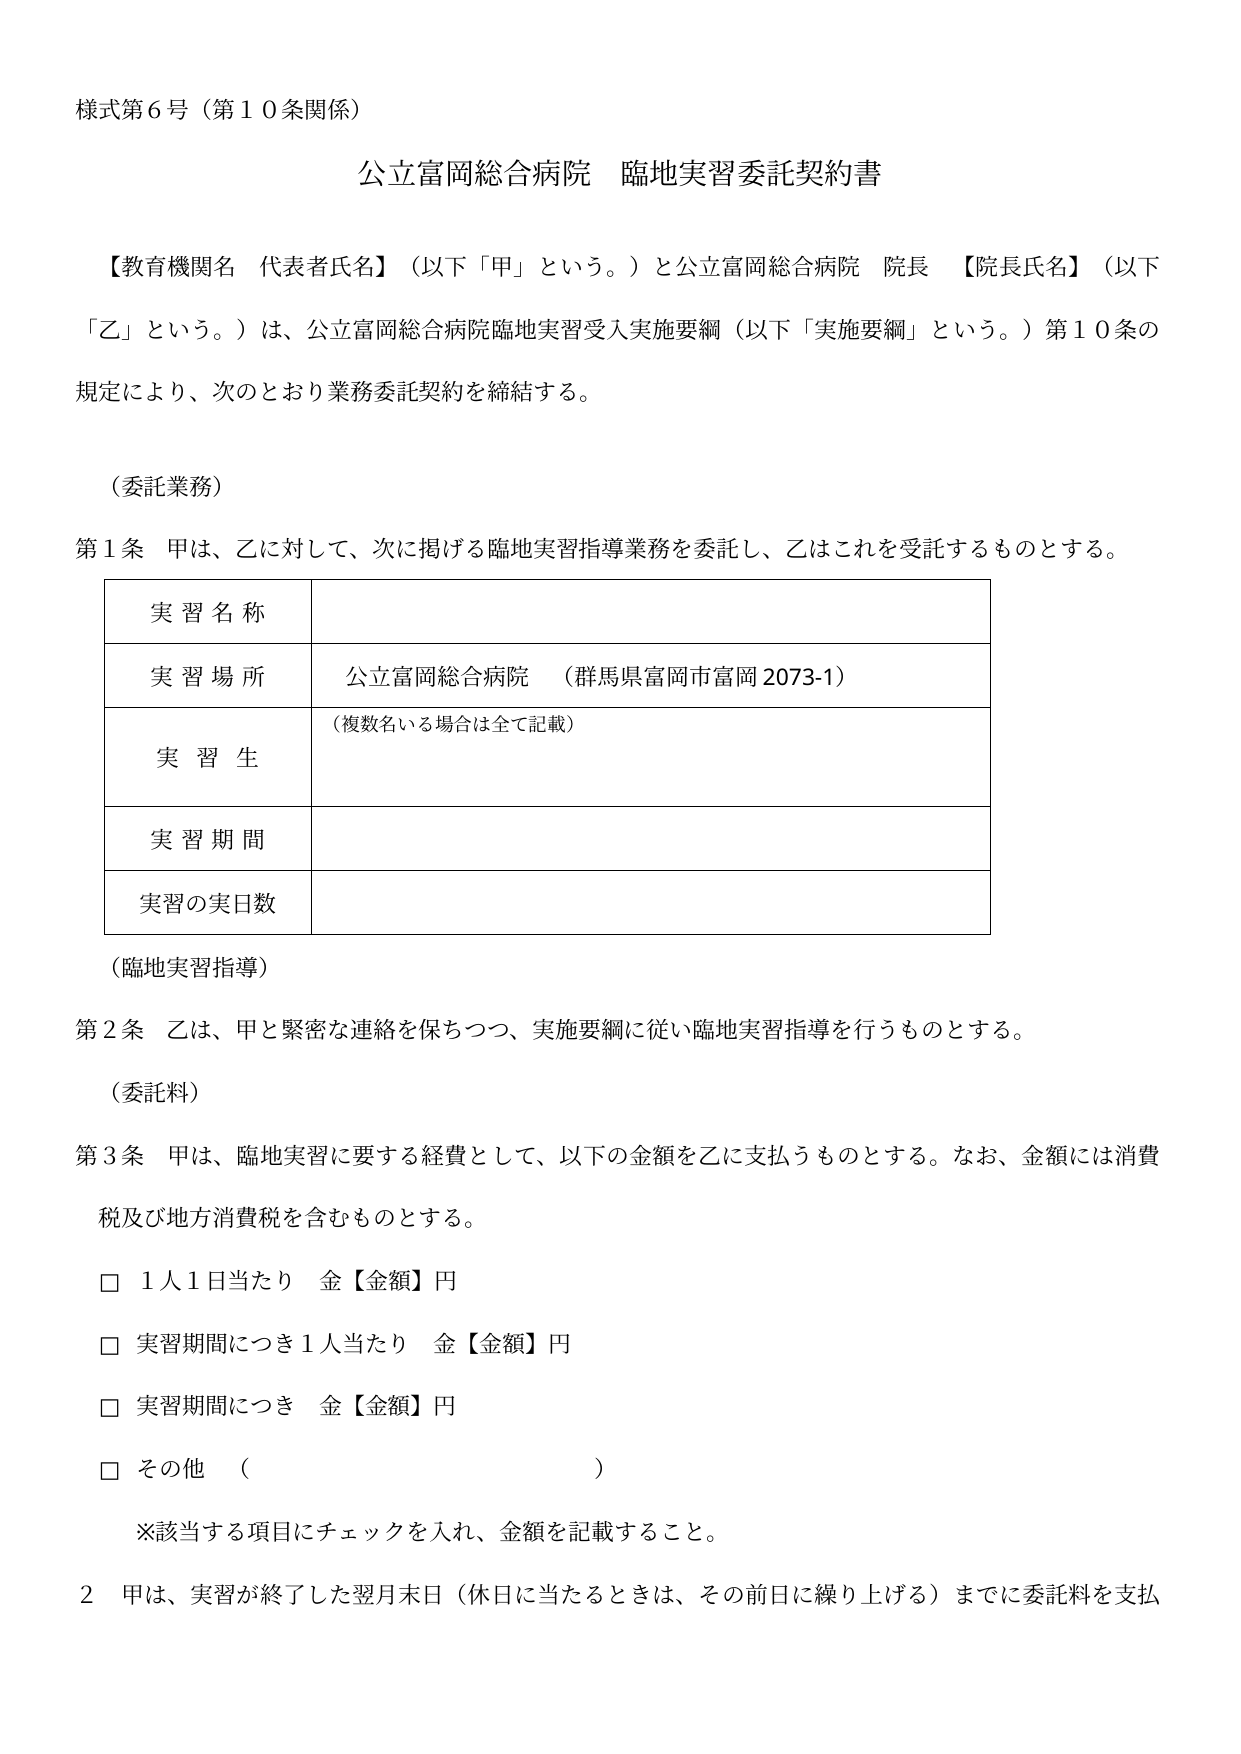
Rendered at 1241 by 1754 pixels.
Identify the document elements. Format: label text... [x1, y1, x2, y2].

list 実習期間につき 金【金額】円 [98, 1374, 1165, 1436]
list ※該当する項目にチェックを入れ、金額を記載すること。 [136, 1499, 1165, 1562]
table_cell [312, 807, 990, 870]
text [75, 1562, 1165, 1624]
text 第１条 甲は、乙に対して、次に掲げる臨地実習指導業務を委託し、乙はこれを受託するものとする。 [75, 516, 1165, 579]
table_cell （複数名いる場合は全て記載） [312, 708, 990, 806]
text 【教育機関名 代表者氏名】（以下「甲」という。）と公立富岡総合病院 院長 【院長氏名】（以下「乙」という。）は、公立富岡総合病院臨地実習受入実施要綱（以下「実施要綱」という。）第１０条の規定により、次のとおり業務委託契約を締結する。 [75, 234, 1165, 422]
table_header 実習名称 [105, 580, 311, 643]
text （臨地実習指導） [75, 935, 1165, 997]
table_cell [312, 871, 990, 934]
table_cell 実習場所 [105, 644, 311, 707]
table_cell 公立富岡総合病院 （群馬県富岡市富岡2073-1） [312, 644, 990, 707]
text 様式第６号（第１０条関係） [75, 77, 1165, 140]
table_header [312, 580, 990, 643]
list １人１日当たり 金【金額】円 [98, 1248, 1165, 1311]
list 実習期間につき１人当たり 金【金額】円 [98, 1311, 1165, 1374]
list その他 （ ） [98, 1436, 1165, 1499]
table_cell 実習の実日数 [105, 871, 311, 934]
text （委託料） [75, 1060, 1165, 1123]
text 第２条 乙は、甲と緊密な連絡を保ちつつ、実施要綱に従い臨地実習指導を行うものとする。 [75, 997, 1165, 1060]
text 第３条 甲は、臨地実習に要する経費として、以下の金額を乙に支払うものとする。なお、金額には消費税及び地方消費税を含むものとする。 [75, 1123, 1165, 1248]
text （委託業務） [75, 454, 1165, 516]
table_cell 実習期間 [105, 807, 311, 870]
table_cell 実習生 [105, 708, 311, 806]
text 公立富岡総合病院 臨地実習委託契約書 [75, 140, 1165, 203]
